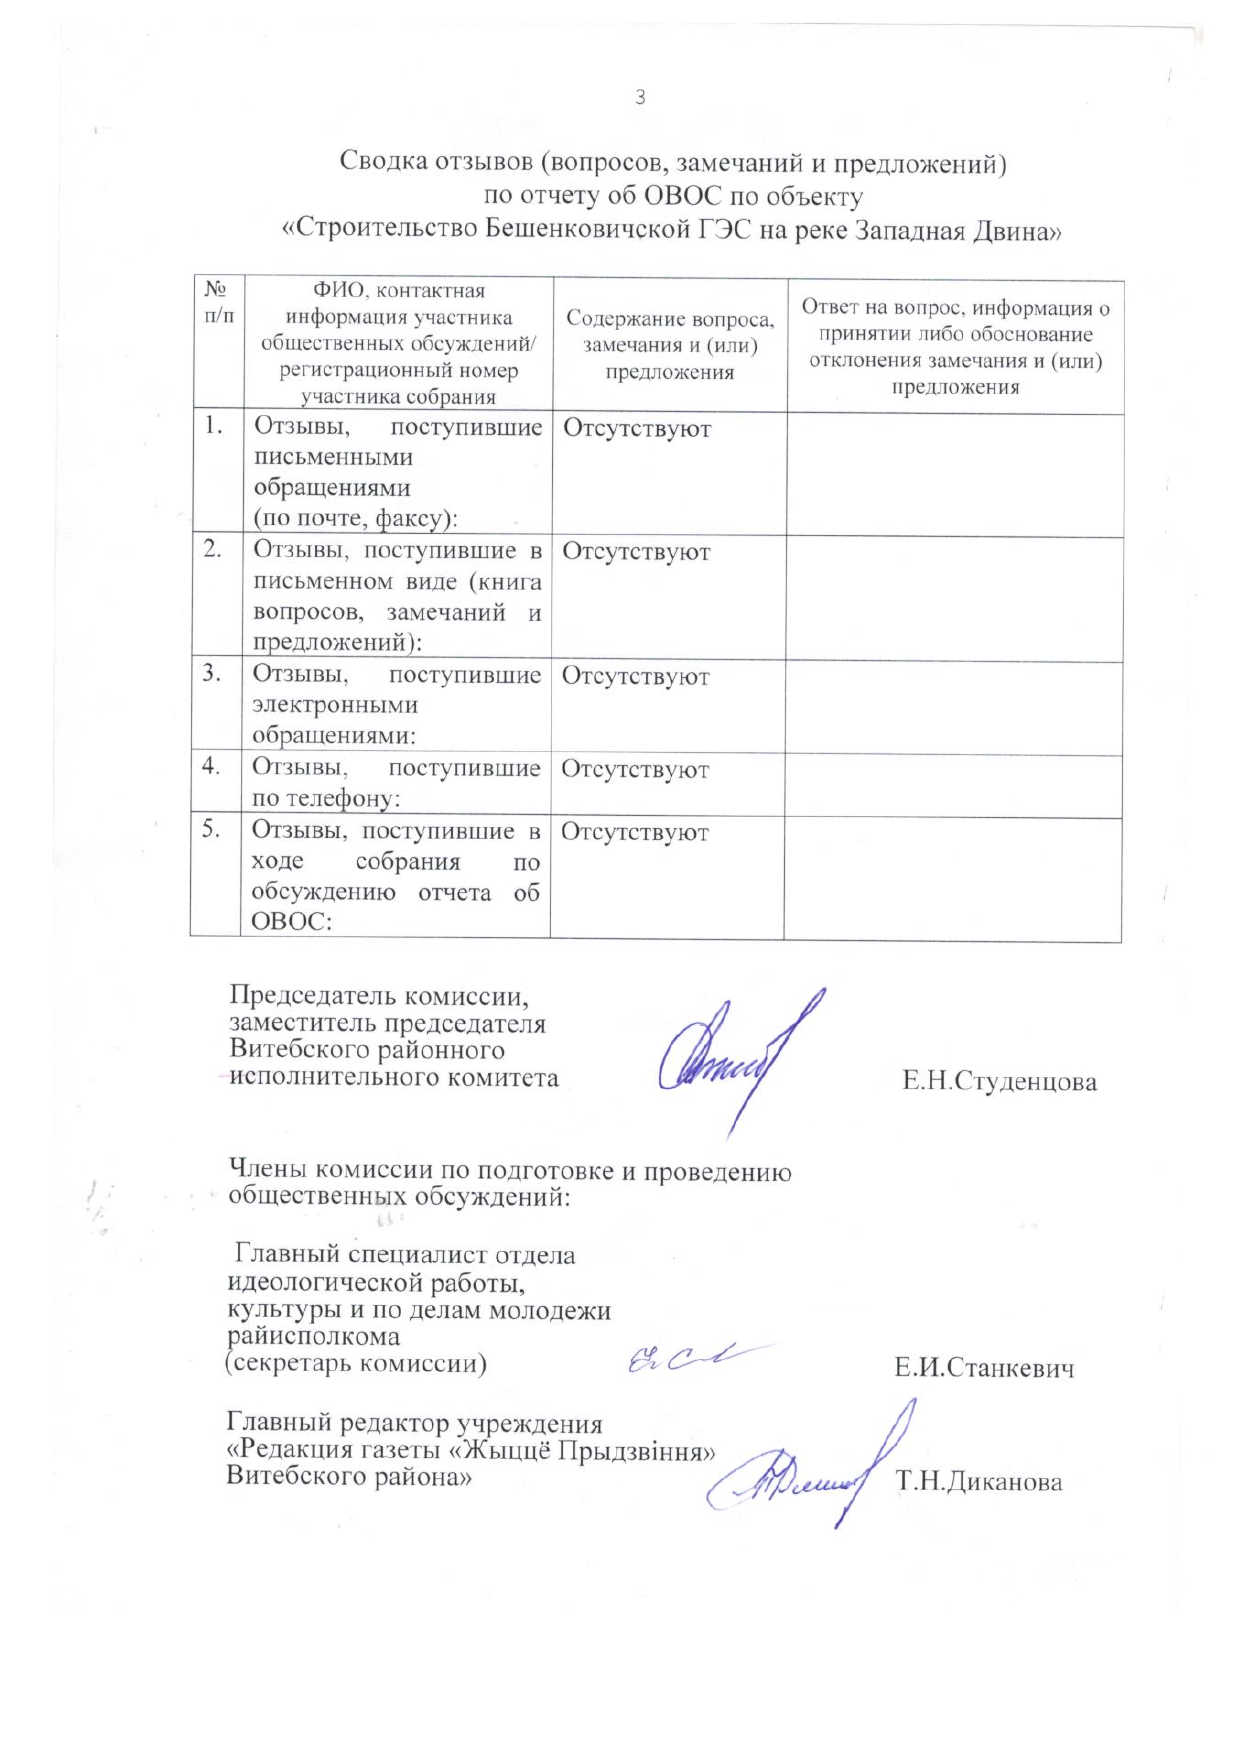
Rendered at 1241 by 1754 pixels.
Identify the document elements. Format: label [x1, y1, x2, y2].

picture [44, 14, 1211, 1620]
